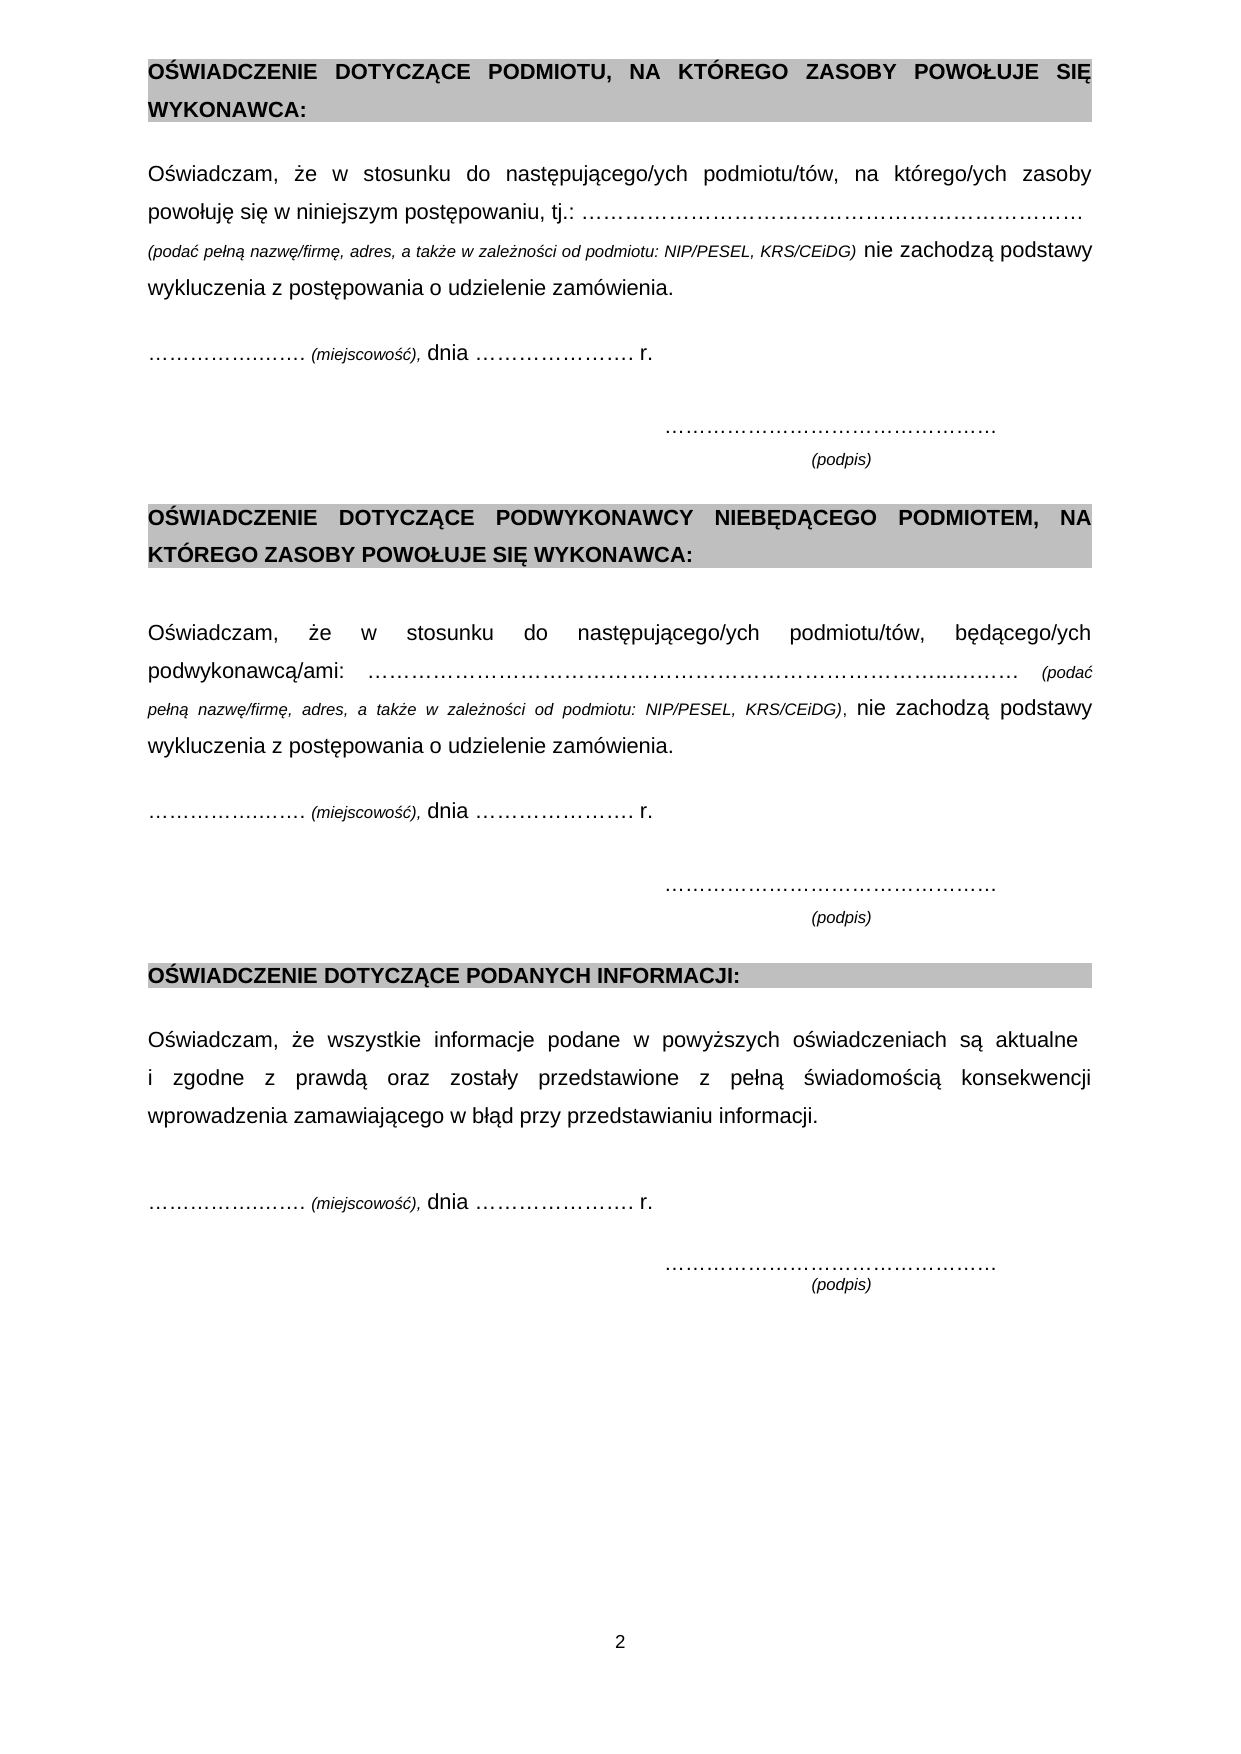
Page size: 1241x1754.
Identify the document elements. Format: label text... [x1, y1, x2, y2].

text …………….……. (miejscowość), dnia …………………. r. [148, 798, 1092, 824]
text …………….……. (miejscowość), dnia …………………. r. [148, 340, 1092, 365]
text ………………………………………… [148, 872, 1092, 896]
text ………………………………………… [148, 413, 1092, 437]
text ………………………………………… [148, 1251, 1092, 1274]
text OŚWIADCZENIE DOTYCZĄCE PODANYCH INFORMACJI: [148, 963, 1092, 988]
text OŚWIADCZENIE DOTYCZĄCE PODMIOTU, NA KTÓREGO ZASOBY POWOŁUJE SIĘ WYKONAWCA: [148, 59, 1092, 122]
text (podpis) [738, 908, 1092, 927]
text (podpis) [738, 449, 1092, 469]
text …………….……. (miejscowość), dnia …………………. r. [148, 1189, 1092, 1214]
text OŚWIADCZENIE DOTYCZĄCE PODWYKONAWCY NIEBĘDĄCEGO PODMIOTEM, NA KTÓREGO ZASOBY POWOŁUJE SIĘ WYKONAWCA: [148, 504, 1092, 568]
text Oświadczam, że w stosunku do następującego/ych podmiotu/tów, będącego/ych podwykonawcą/ami: ……………………………………………………………………..….…… (podać pełną nazwę/firmę, adres, a także w zależności od podmiotu: NIP/PESEL, KRS/CEiDG), nie zachodzą podstawy wykluczenia z postępowania o udzielenie zamówienia. [148, 620, 1092, 758]
text (podpis) [738, 1274, 1092, 1294]
text Oświadczam, że wszystkie informacje podane w powyższych oświadczeniach są aktualne i zgodne z prawdą oraz zostały przedstawione z pełną świadomością konsekwencji wprowadzenia zamawiającego w błąd przy przedstawianiu informacji. [148, 1027, 1092, 1128]
text Oświadczam, że w stosunku do następującego/ych podmiotu/tów, na którego/ych zasoby powołuję się w niniejszym postępowaniu, tj.: …………………………………………………………… (podać pełną nazwę/firmę, adres, a także w zależności od podmiotu: NIP/PESEL, KRS/CEiDG) nie zachodzą podstawy wykluczenia z postępowania o udzielenie zamówienia. [148, 161, 1092, 300]
